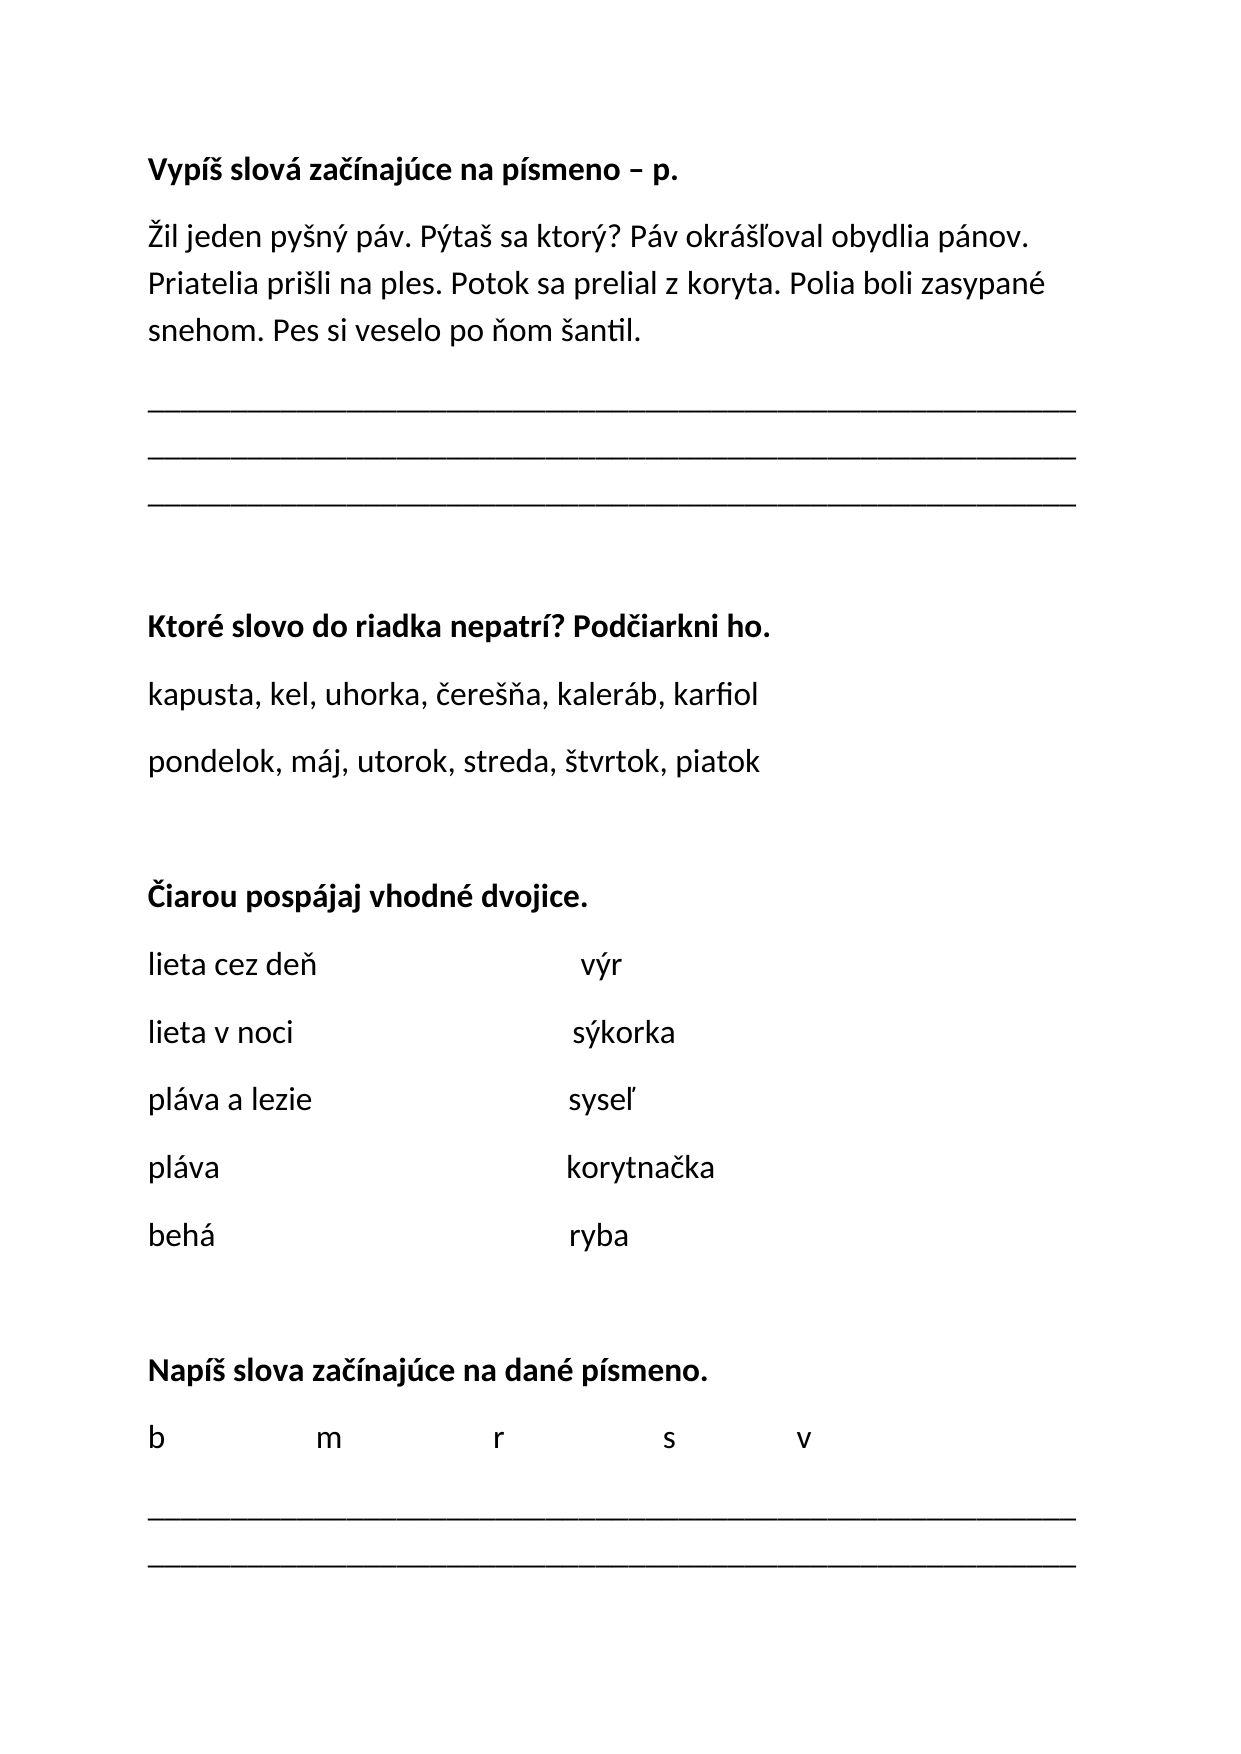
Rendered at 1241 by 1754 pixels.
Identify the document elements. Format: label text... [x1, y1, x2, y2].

text kapusta, kel, uhorka, čerešňa, kaleráb, karfiol [148, 673, 1093, 713]
text Ktoré slovo do riadka nepatrí? Podčiarkni ho. [148, 605, 1093, 646]
text b m r s v [148, 1416, 1093, 1457]
text ________________________________________________________________________________________________________________ [148, 1484, 1093, 1571]
text lieta cez deň výr [148, 943, 1093, 984]
text pondelok, máj, utorok, streda, štvrtok, piatok [148, 740, 1093, 781]
text pláva a lezie syseľ [148, 1078, 1093, 1119]
text Vypíš slová začínajúce na písmeno – p. [148, 148, 1093, 188]
text pláva korytnačka [148, 1146, 1093, 1187]
text ________________________________________________________________________________________________________________________________________________________________________ [148, 376, 1093, 511]
text behá ryba [148, 1213, 1093, 1254]
text Čiarou pospájaj vhodné dvojice. [148, 876, 1093, 916]
text lieta v noci sýkorka [148, 1011, 1093, 1051]
text Napíš slova začínajúce na dané písmeno. [148, 1349, 1093, 1389]
text Žil jeden pyšný páv. Pýtaš sa ktorý? Páv okrášľoval obydlia pánov. Priatelia prišli na ples. Potok sa prelial z koryta. Polia boli zasypané snehom. Pes si veselo po ňom šantil. [148, 215, 1093, 349]
